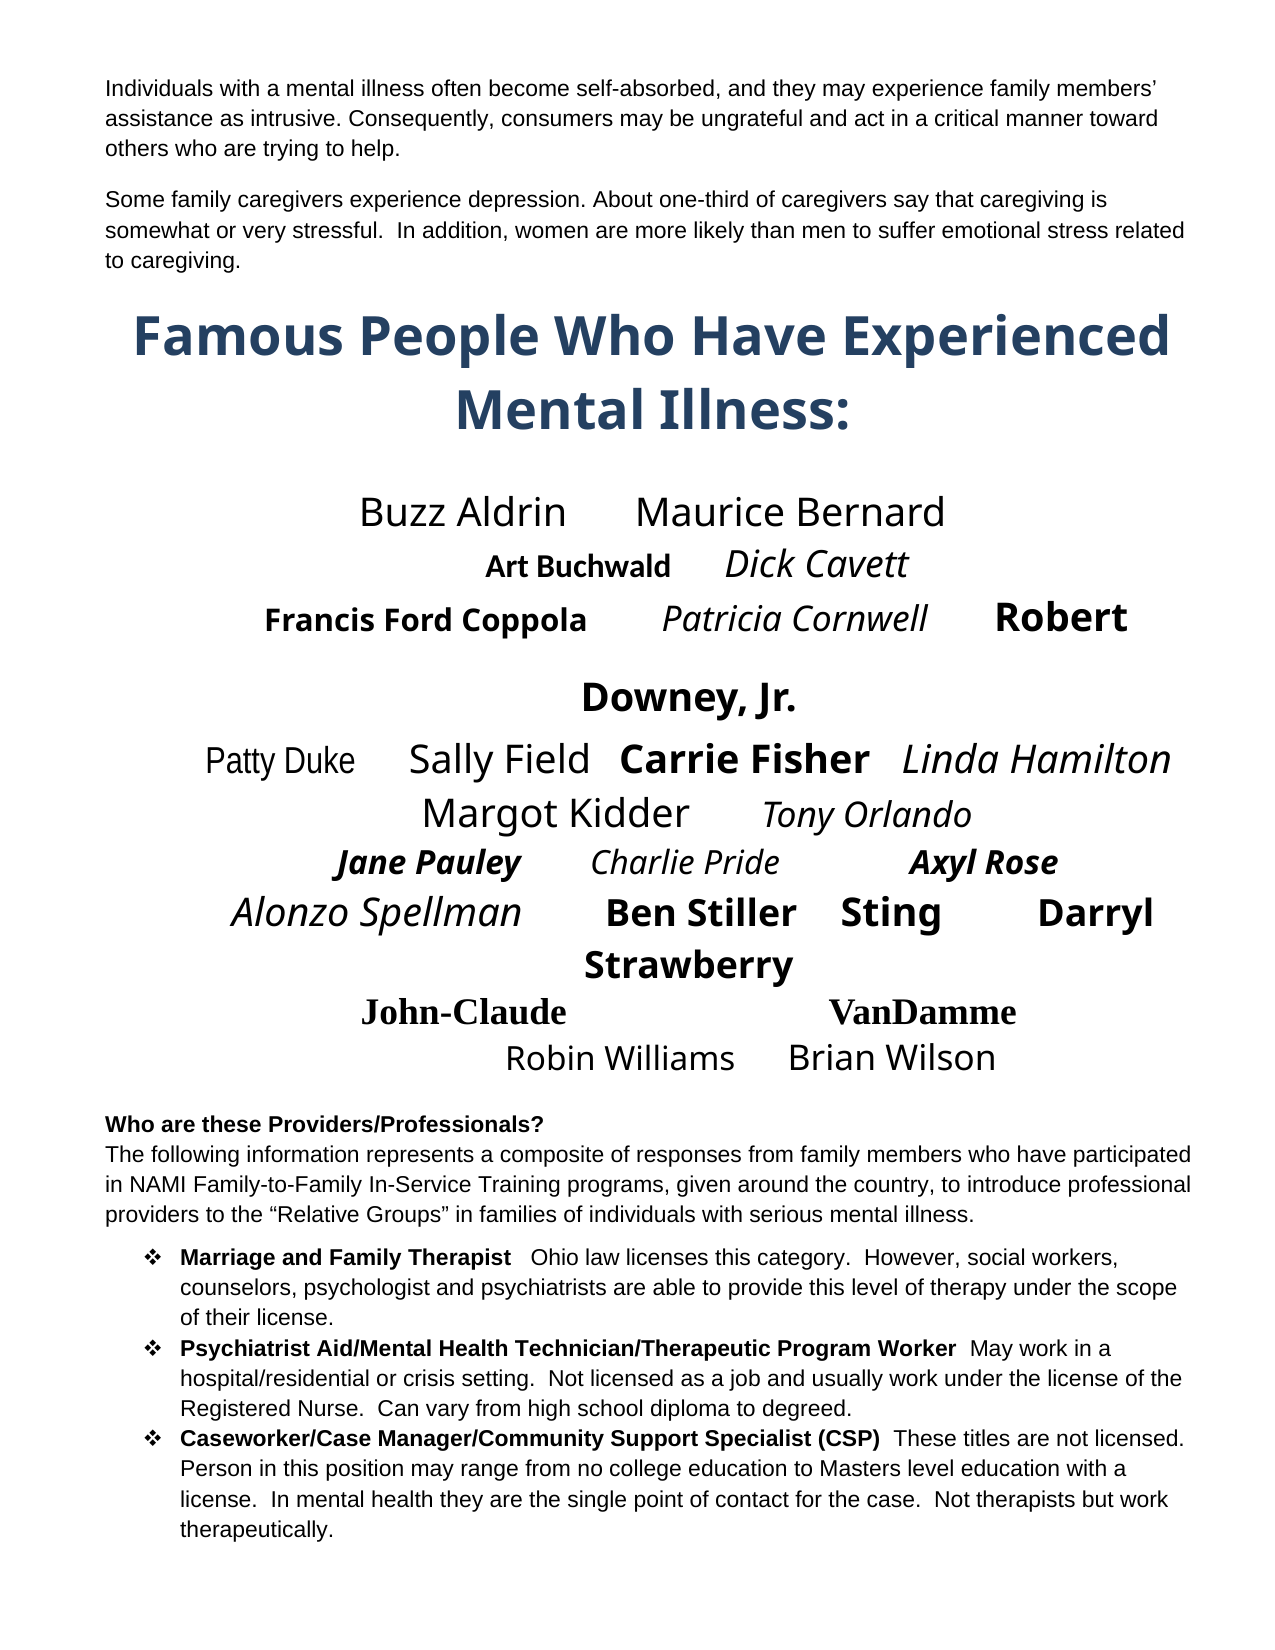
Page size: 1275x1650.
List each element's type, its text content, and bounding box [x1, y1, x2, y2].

text Art Buchwald Dick Cavett [180, 538, 1197, 589]
text Some family caregivers experience depression. About one-third of caregivers say that caregiving is somewhat or very stressful. In addition, women are more likely than men to suffer emotional stress related to caregiving. [105, 186, 1200, 273]
text Francis Ford Coppola Patricia Cornwell Robert Downey, Jr. [180, 589, 1197, 731]
text Alonzo Spellman Ben Stiller Sting Darryl Strawberry [180, 884, 1197, 989]
list Psychiatrist Aid/Mental Health Technician/Therapeutic Program Worker May work in a hospital/residential or crisis setting. Not licensed as a job and usually work under the license of the Registered Nurse. Can vary from high school diploma to degreed. [142, 1334, 1200, 1421]
text Who are these Providers/Professionals? [105, 1111, 1200, 1137]
text The following information represents a composite of responses from family members who have participated in NAMI Family-to-Family In-Service Training programs, given around the country, to introduce professional providers to the “Relative Groups” in families of individuals with serious mental illness. [105, 1141, 1200, 1228]
text Robin Williams Brian Wilson [105, 1032, 1200, 1080]
list Marriage and Family Therapist Ohio law licenses this category. However, social workers, counselors, psychologist and psychiatrists are able to provide this level of therapy under the scope of their license. [142, 1244, 1200, 1331]
text John-Claude VanDamme [180, 989, 1197, 1032]
text Famous People Who Have Experienced Mental Illness: [105, 298, 1200, 445]
text Buzz Aldrin Maurice Bernard [105, 484, 1200, 538]
text Individuals with a mental illness often become self-absorbed, and they may experience family members’ assistance as intrusive. Consequently, consumers may be ungrateful and act in a critical manner toward others who are trying to help. [105, 75, 1200, 162]
text Patty Duke Sally Field Carrie Fisher Linda Hamilton [180, 731, 1197, 785]
text Margot Kidder Tony Orlando [180, 785, 1197, 839]
text Jane Pauley Charlie Pride Axyl Rose [180, 839, 1197, 884]
list Caseworker/Case Manager/Community Support Specialist (CSP) These titles are not licensed. Person in this position may range from no college education to Masters level education with a license. In mental health they are the single point of contact for the case. Not therapists but work therapeutically. [142, 1425, 1200, 1542]
